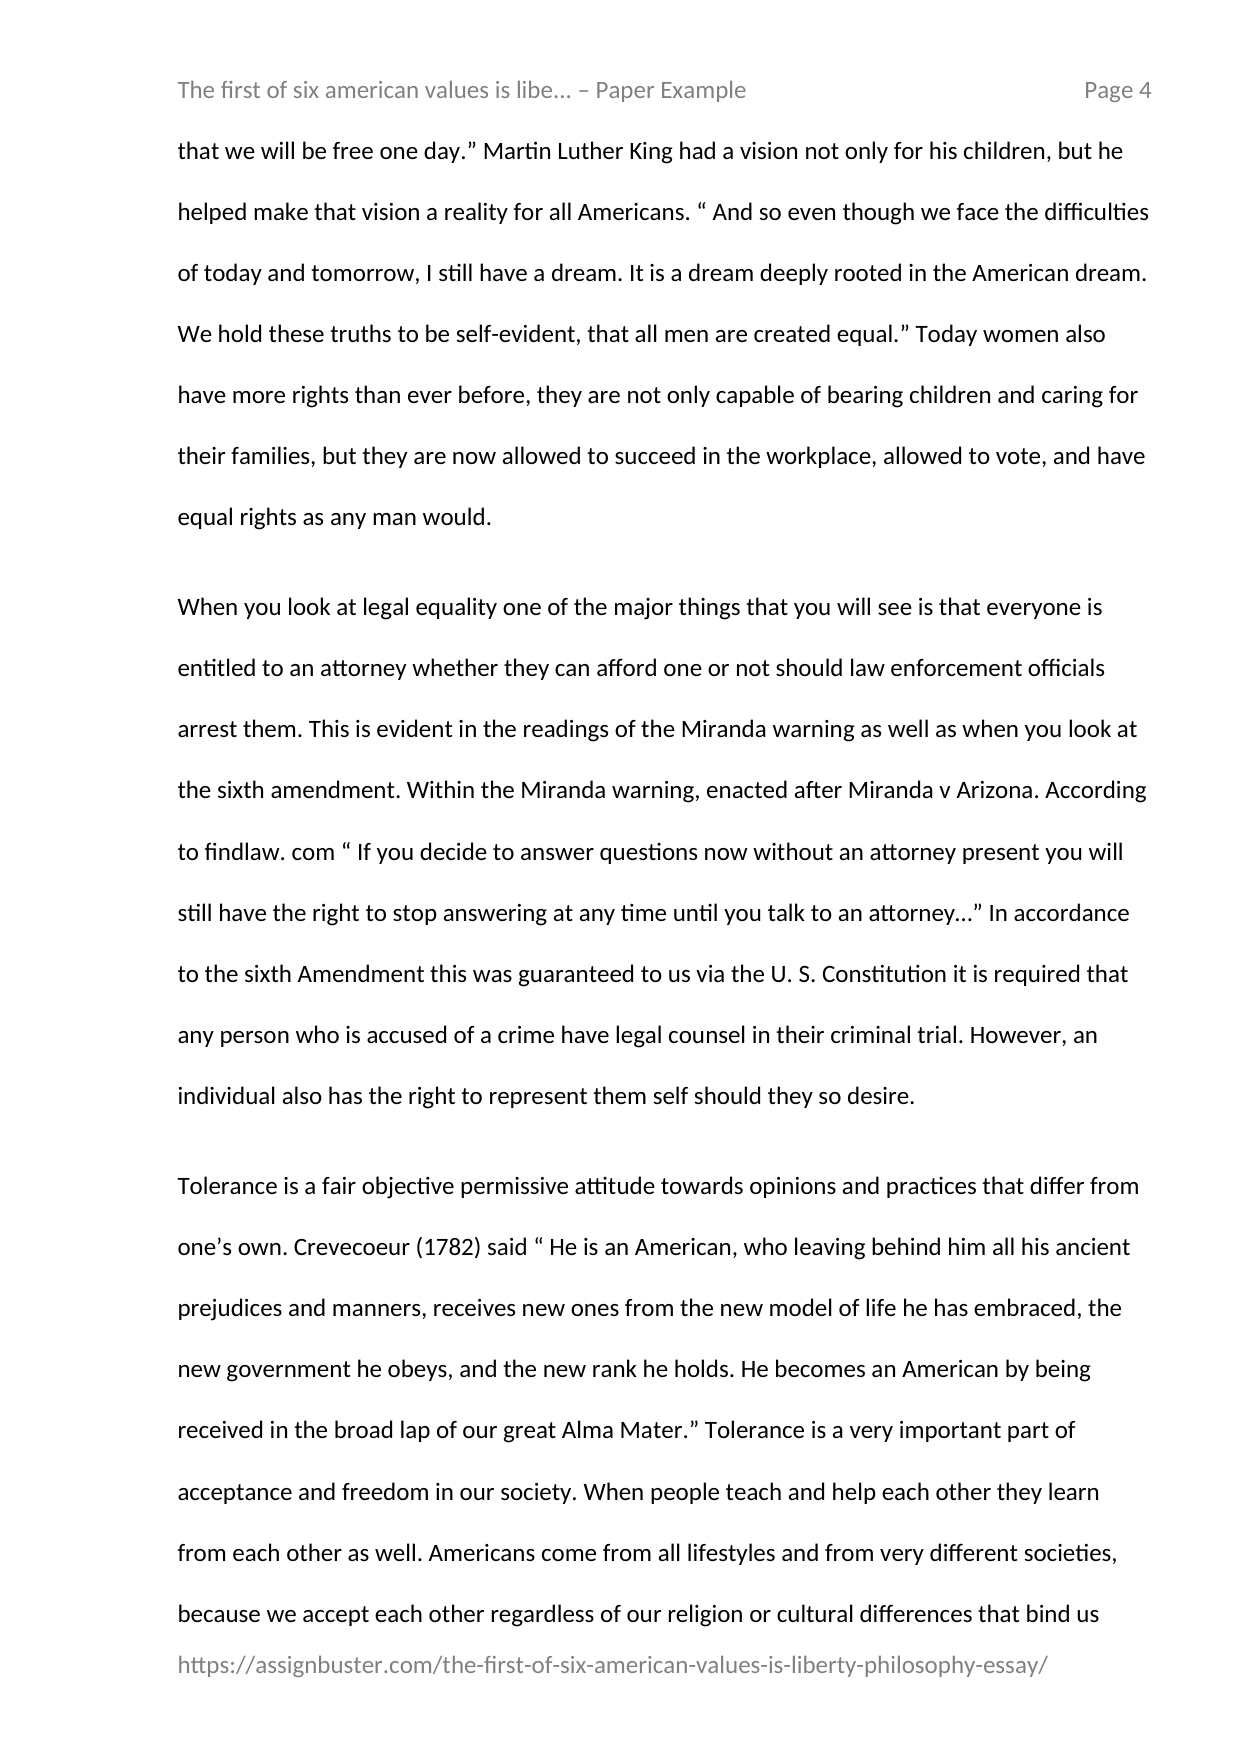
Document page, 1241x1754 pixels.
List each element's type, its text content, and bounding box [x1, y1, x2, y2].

text When you look at legal equality one of the major things that you will see is that everyone is entitled to an attorney whether they can afford one or not should law enforcement officials arrest them. This is evident in the readings of the Miranda warning as well as when you look at the sixth amendment. Within the Miranda warning, enacted after Miranda v Arizona. According to findlaw. com “ If you decide to answer questions now without an attorney present you will still have the right to stop answering at any time until you talk to an attorney…” In accordance to the sixth Amendment this was guaranteed to us via the U. S. Constitution it is required that any person who is accused of a crime have legal counsel in their criminal trial. However, an individual also has the right to represent them self should they so desire. [177, 592, 1152, 1110]
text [177, 135, 1152, 532]
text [177, 1170, 1152, 1628]
